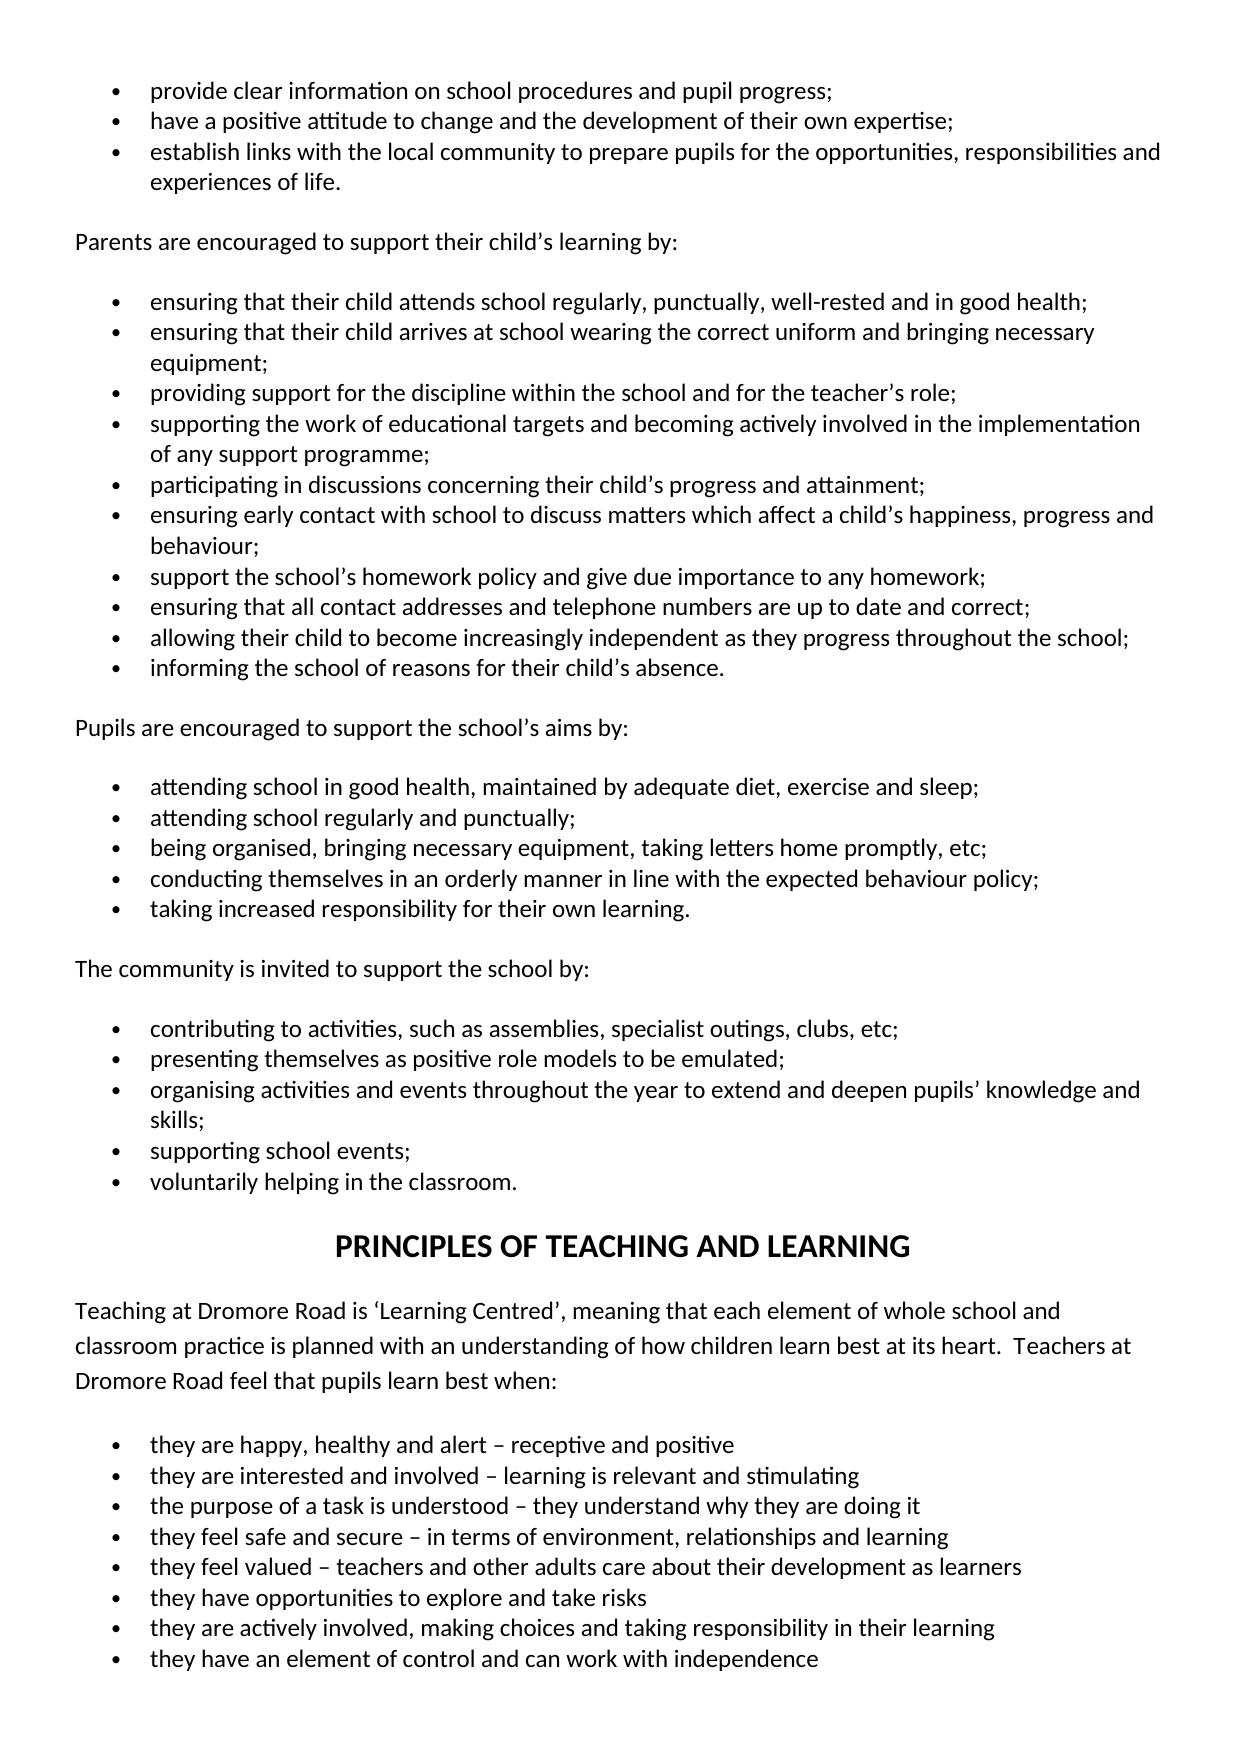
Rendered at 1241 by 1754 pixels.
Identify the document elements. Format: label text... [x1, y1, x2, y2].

list support the school’s homework policy and give due importance to any homework; [112, 561, 1165, 591]
list they feel safe and secure – in terms of environment, relationships and learning [112, 1521, 1165, 1551]
list being organised, bringing necessary equipment, taking letters home promptly, etc; [112, 833, 1165, 863]
list attending school in good health, maintained by adequate diet, exercise and sleep; [112, 772, 1165, 802]
list providing support for the discipline within the school and for the teacher’s role; [112, 377, 1165, 408]
list have a positive attitude to change and the development of their own expertise; [112, 106, 1165, 136]
list presenting themselves as positive role models to be emulated; [112, 1043, 1165, 1074]
list supporting school events; [112, 1135, 1165, 1166]
text The community is invited to support the school by: [75, 953, 1165, 984]
list informing the school of reasons for their child’s absence. [112, 652, 1165, 683]
list supporting the work of educational targets and becoming actively involved in the implementation of any support programme; [112, 408, 1165, 469]
list they have an element of control and can work with independence [112, 1643, 1165, 1673]
list they are actively involved, making choices and taking responsibility in their learning [112, 1612, 1165, 1643]
list establish links with the local community to prepare pupils for the opportunities, responsibilities and experiences of life. [112, 136, 1165, 197]
list ensuring that their child arrives at school wearing the correct uniform and bringing necessary equipment; [112, 316, 1165, 377]
text Parents are encouraged to support their child’s learning by: [75, 226, 1165, 257]
list contributing to activities, such as assemblies, specialist outings, clubs, etc; [112, 1013, 1165, 1043]
list provide clear information on school procedures and pupil progress; [112, 75, 1165, 106]
list taking increased responsibility for their own learning. [112, 894, 1165, 924]
list they have opportunities to explore and take risks [112, 1582, 1165, 1612]
list the purpose of a task is understood – they understand why they are doing it [112, 1490, 1165, 1521]
text PRINCIPLES OF TEACHING AND LEARNING [75, 1225, 1165, 1266]
list conducting themselves in an orderly manner in line with the expected behaviour policy; [112, 863, 1165, 894]
list ensuring that all contact addresses and telephone numbers are up to date and correct; [112, 591, 1165, 622]
list voluntarily helping in the classroom. [112, 1166, 1165, 1196]
list participating in discussions concerning their child’s progress and attainment; [112, 469, 1165, 499]
text Pupils are encouraged to support the school’s aims by: [75, 712, 1165, 742]
list attending school regularly and punctually; [112, 802, 1165, 833]
list they are interested and involved – learning is relevant and stimulating [112, 1460, 1165, 1490]
list allowing their child to become increasingly independent as they progress throughout the school; [112, 622, 1165, 652]
list they feel valued – teachers and other adults care about their development as learners [112, 1551, 1165, 1582]
list they are happy, healthy and alert – receptive and positive [112, 1429, 1165, 1460]
list ensuring early contact with school to discuss matters which affect a child’s happiness, progress and behaviour; [112, 499, 1165, 561]
text Teaching at Dromore Road is ‘Learning Centred’, meaning that each element of whole school and classroom practice is planned with an understanding of how children learn best at its heart. Teachers at Dromore Road feel that pupils learn best when: [75, 1295, 1165, 1396]
list ensuring that their child attends school regularly, punctually, well-rested and in good health; [112, 286, 1165, 316]
list organising activities and events throughout the year to extend and deepen pupils’ knowledge and skills; [112, 1074, 1165, 1135]
